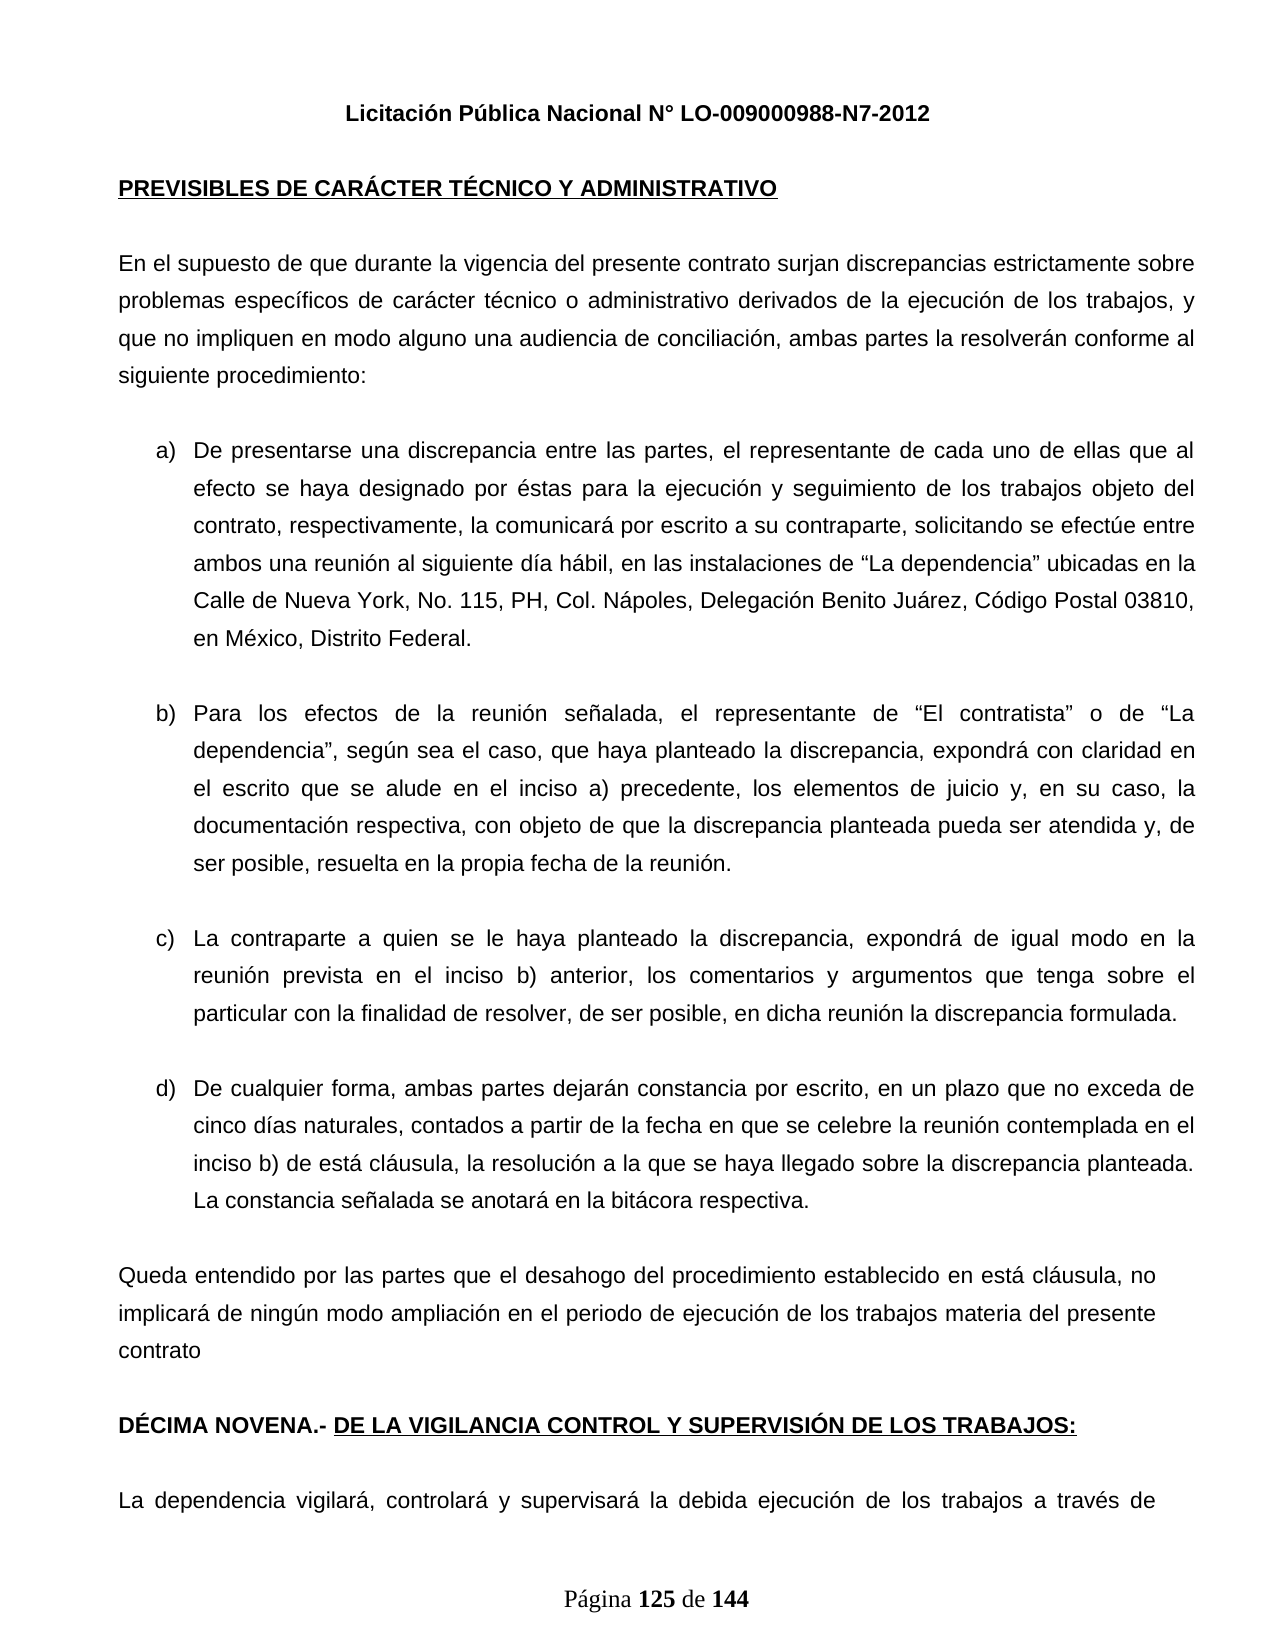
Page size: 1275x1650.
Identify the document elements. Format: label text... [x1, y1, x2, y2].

list De presentarse una discrepancia entre las partes, el representante de cada uno de ellas que al efecto se haya designado por éstas para la ejecución y seguimiento de los trabajos objeto del contrato, respectivamente, la comunicará por escrito a su contraparte, solicitando se efectúe entre ambos una reunión al siguiente día hábil, en las instalaciones de “La dependencia” ubicadas en la Calle de Nueva York, No. 115, PH, Col. Nápoles, Delegación Benito Juárez, Código Postal 03810, en México, Distrito Federal. [156, 426, 1196, 651]
list La contraparte a quien se le haya planteado la discrepancia, expondrá de igual modo en la reunión prevista en el inciso b) anterior, los comentarios y argumentos que tenga sobre el particular con la finalidad de resolver, de ser posible, en dicha reunión la discrepancia formulada. [156, 914, 1196, 1026]
text DÉCIMA NOVENA.- DE LA VIGILANCIA CONTROL Y SUPERVISIÓN DE LOS TRABAJOS: [118, 1401, 1157, 1439]
list De cualquier forma, ambas partes dejarán constancia por escrito, en un plazo que no exceda de cinco días naturales, contados a partir de la fecha en que se celebre la reunión contemplada en el inciso b) de está cláusula, la resolución a la que se haya llegado sobre la discrepancia planteada. La constancia señalada se anotará en la bitácora respectiva. [156, 1064, 1196, 1214]
text Queda entendido por las partes que el desahogo del procedimiento establecido en está cláusula, no implicará de ningún modo ampliación en el periodo de ejecución de los trabajos materia del presente contrato [118, 1251, 1157, 1364]
list Para los efectos de la reunión señalada, el representante de “El contratista” o de “La dependencia”, según sea el caso, que haya planteado la discrepancia, expondrá con claridad en el escrito que se alude en el inciso a) precedente, los elementos de juicio y, en su caso, la documentación respectiva, con objeto de que la discrepancia planteada pueda ser atendida y, de ser posible, resuelta en la propia fecha de la reunión. [156, 689, 1196, 876]
text En el supuesto de que durante la vigencia del presente contrato surjan discrepancias estrictamente sobre problemas específicos de carácter técnico o administrativo derivados de la ejecución de los trabajos, y que no impliquen en modo alguno una audiencia de conciliación, ambas partes la resolverán conforme al siguiente procedimiento: [118, 239, 1196, 389]
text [118, 164, 1157, 201]
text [118, 1476, 1157, 1514]
